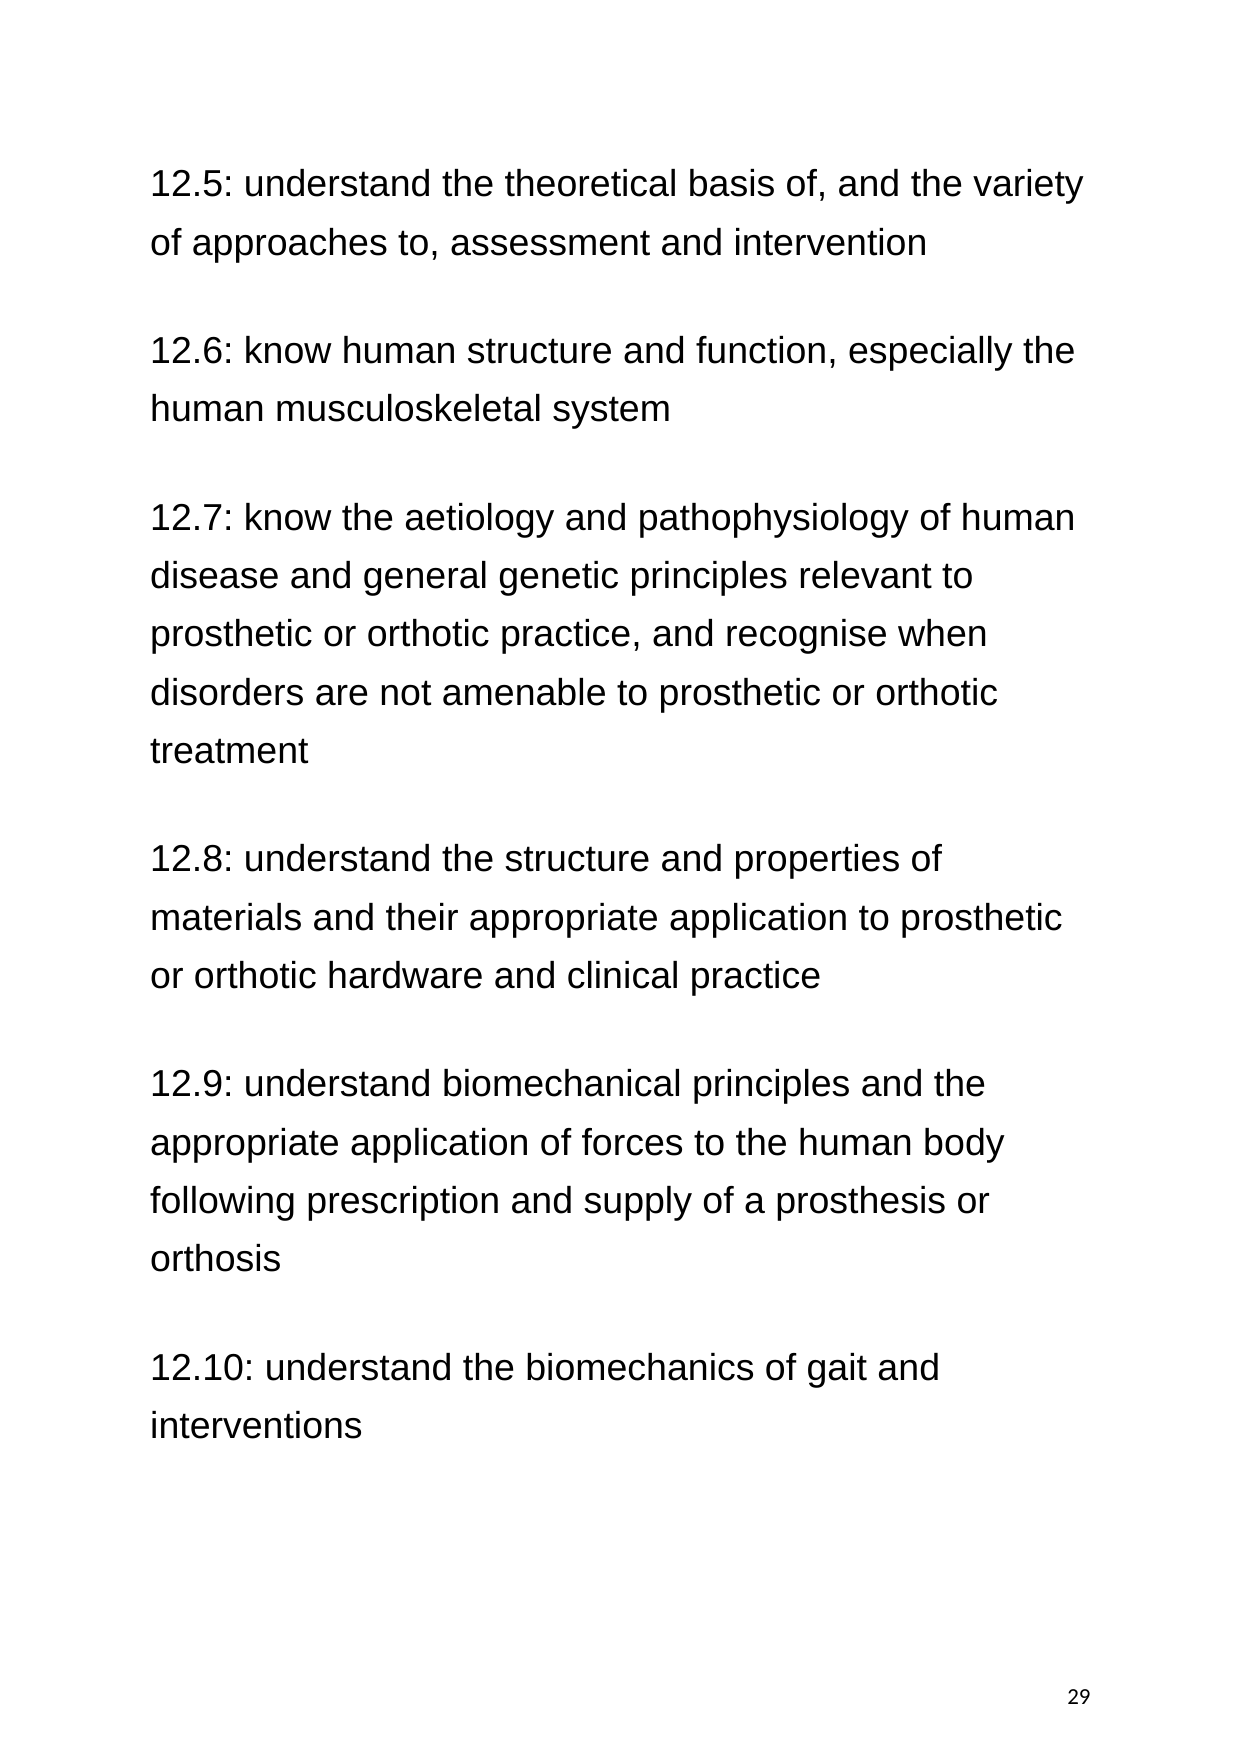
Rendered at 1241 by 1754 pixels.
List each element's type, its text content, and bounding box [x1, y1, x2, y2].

text 12.8: understand the structure and properties of materials and their appropriate application to prosthetic or orthotic hardware and clinical practice [150, 825, 1090, 1000]
text 12.10: understand the biomechanics of gait and interventions [150, 1333, 1090, 1450]
text 12.5: understand the theoretical basis of, and the variety of approaches to, assessment and intervention [150, 150, 1090, 267]
text 12.9: understand biomechanical principles and the appropriate application of forces to the human body following prescription and supply of a prosthesis or orthosis [150, 1050, 1090, 1283]
text 12.7: know the aetiology and pathophysiology of human disease and general genetic principles relevant to prosthetic or orthotic practice, and recognise when disorders are not amenable to prosthetic or orthotic treatment [150, 483, 1090, 775]
text 12.6: know human structure and function, especially the human musculoskeletal system [150, 317, 1090, 433]
